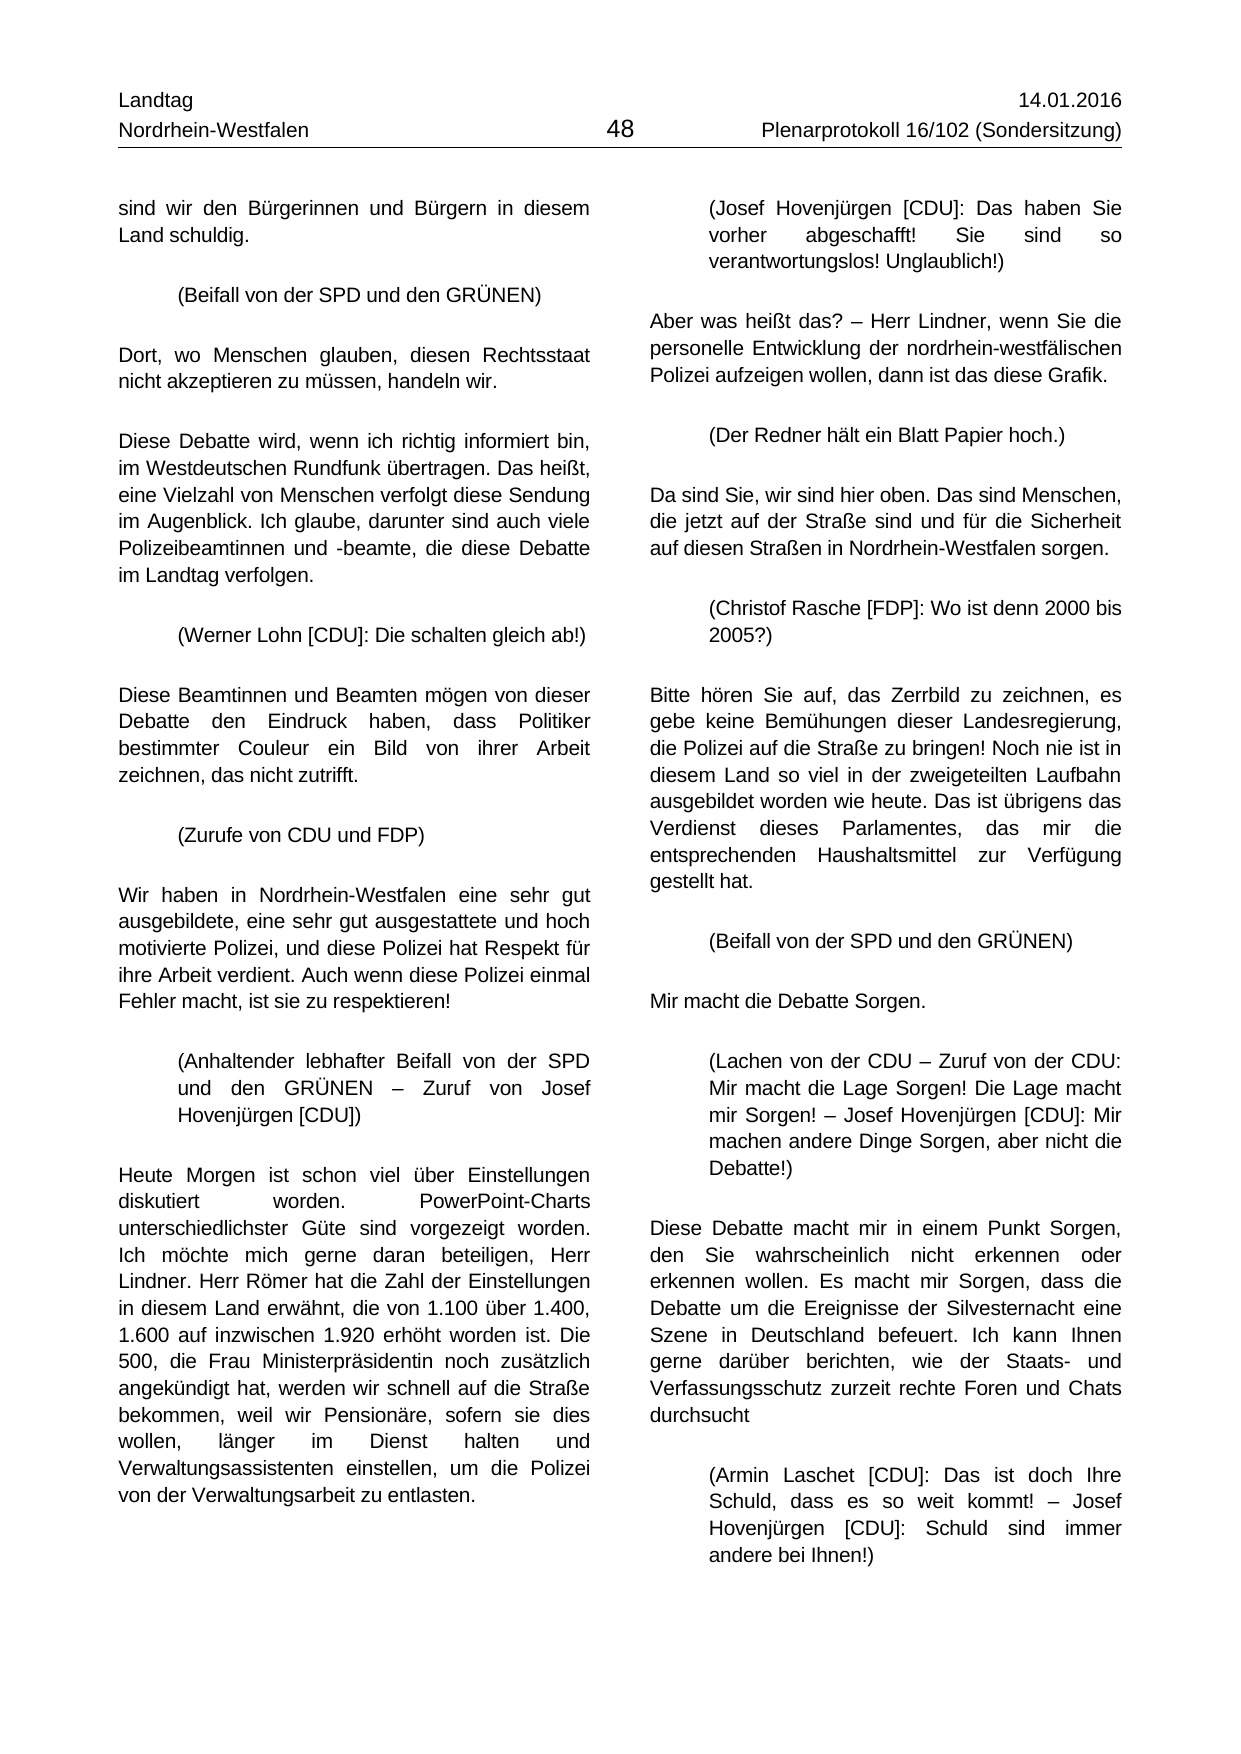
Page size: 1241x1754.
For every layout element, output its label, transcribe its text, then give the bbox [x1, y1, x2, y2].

text (Christof Rasche [FDP]: Wo ist denn 2000 bis 2005?) [709, 597, 1122, 647]
text Mir macht die Debatte Sorgen. [649, 990, 1122, 1013]
text Heute Morgen ist schon viel über Einstellungen diskutiert worden. PowerPoint-Charts unterschiedlichster Güte sind vorgezeigt worden. Ich möchte mich gerne daran beteiligen, Herr Lindner. Herr Römer hat die Zahl der Einstellungen in diesem Land erwähnt, die von 1.100 über 1.400, 1.600 auf inzwischen 1.920 erhöht worden ist. Die 500, die Frau Ministerpräsidentin noch zusätzlich angekündigt hat, werden wir schnell auf die Straße bekommen, weil wir Pensionäre, sofern sie dies wollen, länger im Dienst halten und Verwaltungsassistenten einstellen, um die Polizei von der Verwaltungsarbeit zu entlasten. [118, 1163, 591, 1507]
text Dort, wo Menschen glauben, diesen Rechtsstaat nicht akzeptieren zu müssen, handeln wir. [118, 343, 591, 393]
text (Werner Lohn [CDU]: Die schalten gleich ab!) [177, 623, 591, 647]
text (Beifall von der SPD und den GRÜNEN) [709, 930, 1122, 953]
text Diese Debatte wird, wenn ich richtig informiert bin, im Westdeutschen Rundfunk übertragen. Das heißt, eine Vielzahl von Menschen verfolgt diese Sendung im Augenblick. Ich glaube, darunter sind auch viele Polizeibeamtinnen und -beamte, die diese Debatte im Landtag verfolgen. [118, 430, 591, 587]
text Aber was heißt das? – Herr Lindner, wenn Sie die personelle Entwicklung der nordrhein-westfälischen Polizei aufzeigen wollen, dann ist das diese Grafik. [649, 310, 1122, 387]
text Wir haben in Nordrhein-Westfalen eine sehr gut ausgebildete, eine sehr gut ausgestattete und hoch motivierte Polizei, und diese Polizei hat Respekt für ihre Arbeit verdient. Auch wenn diese Polizei einmal Fehler macht, ist sie zu respektieren! [118, 883, 591, 1013]
text Diese Debatte macht mir in einem Punkt Sorgen, den Sie wahrscheinlich nicht erkennen oder erkennen wollen. Es macht mir Sorgen, dass die Debatte um die Ereignisse der Silvesternacht eine Szene in Deutschland befeuert. Ich kann Ihnen gerne darüber berichten, wie der Staats- und Verfassungsschutz zurzeit rechte Foren und Chats durchsucht [649, 1217, 1122, 1427]
text (Lachen von der CDU – Zuruf von der CDU: Mir macht die Lage Sorgen! Die Lage macht mir Sorgen! – Josef Hovenjürgen [CDU]: Mir machen andere Dinge Sorgen, aber nicht die Debatte!) [709, 1050, 1122, 1180]
text Bitte hören Sie auf, das Zerrbild zu zeichnen, es gebe keine Bemühungen dieser Landesregierung, die Polizei auf die Straße zu bringen! Noch nie ist in diesem Land so viel in der zweigeteilten Laufbahn ausgebildet worden wie heute. Das ist übrigens das Verdienst dieses Parlamentes, das mir die entsprechenden Haushaltsmittel zur Verfügung gestellt hat. [649, 683, 1122, 893]
text (Josef Hovenjürgen [CDU]: Das haben Sie vorher abgeschafft! Sie sind so verantwortungslos! Unglaublich!) [709, 197, 1122, 273]
text (Armin Laschet [CDU]: Das ist doch Ihre Schuld, dass es so weit kommt! – Josef Hovenjürgen [CDU]: Schuld sind immer andere bei Ihnen!) [709, 1463, 1122, 1567]
text Diese Beamtinnen und Beamten mögen von dieser Debatte den Eindruck haben, dass Politiker bestimmter Couleur ein Bild von ihrer Arbeit zeichnen, das nicht zutrifft. [118, 683, 591, 787]
text Da sind Sie, wir sind hier oben. Das sind Menschen, die jetzt auf der Straße sind und für die Sicherheit auf diesen Straßen in Nordrhein-Westfalen sorgen. [649, 483, 1122, 560]
text (Zurufe von CDU und FDP) [177, 823, 591, 847]
text (Der Redner hält ein Blatt Papier hoch.) [709, 423, 1122, 447]
text (Anhaltender lebhafter Beifall von der SPD und den GRÜNEN – Zuruf von Josef Hovenjürgen [CDU]) [177, 1050, 591, 1127]
text (Beifall von der SPD und den GRÜNEN) [177, 283, 591, 307]
